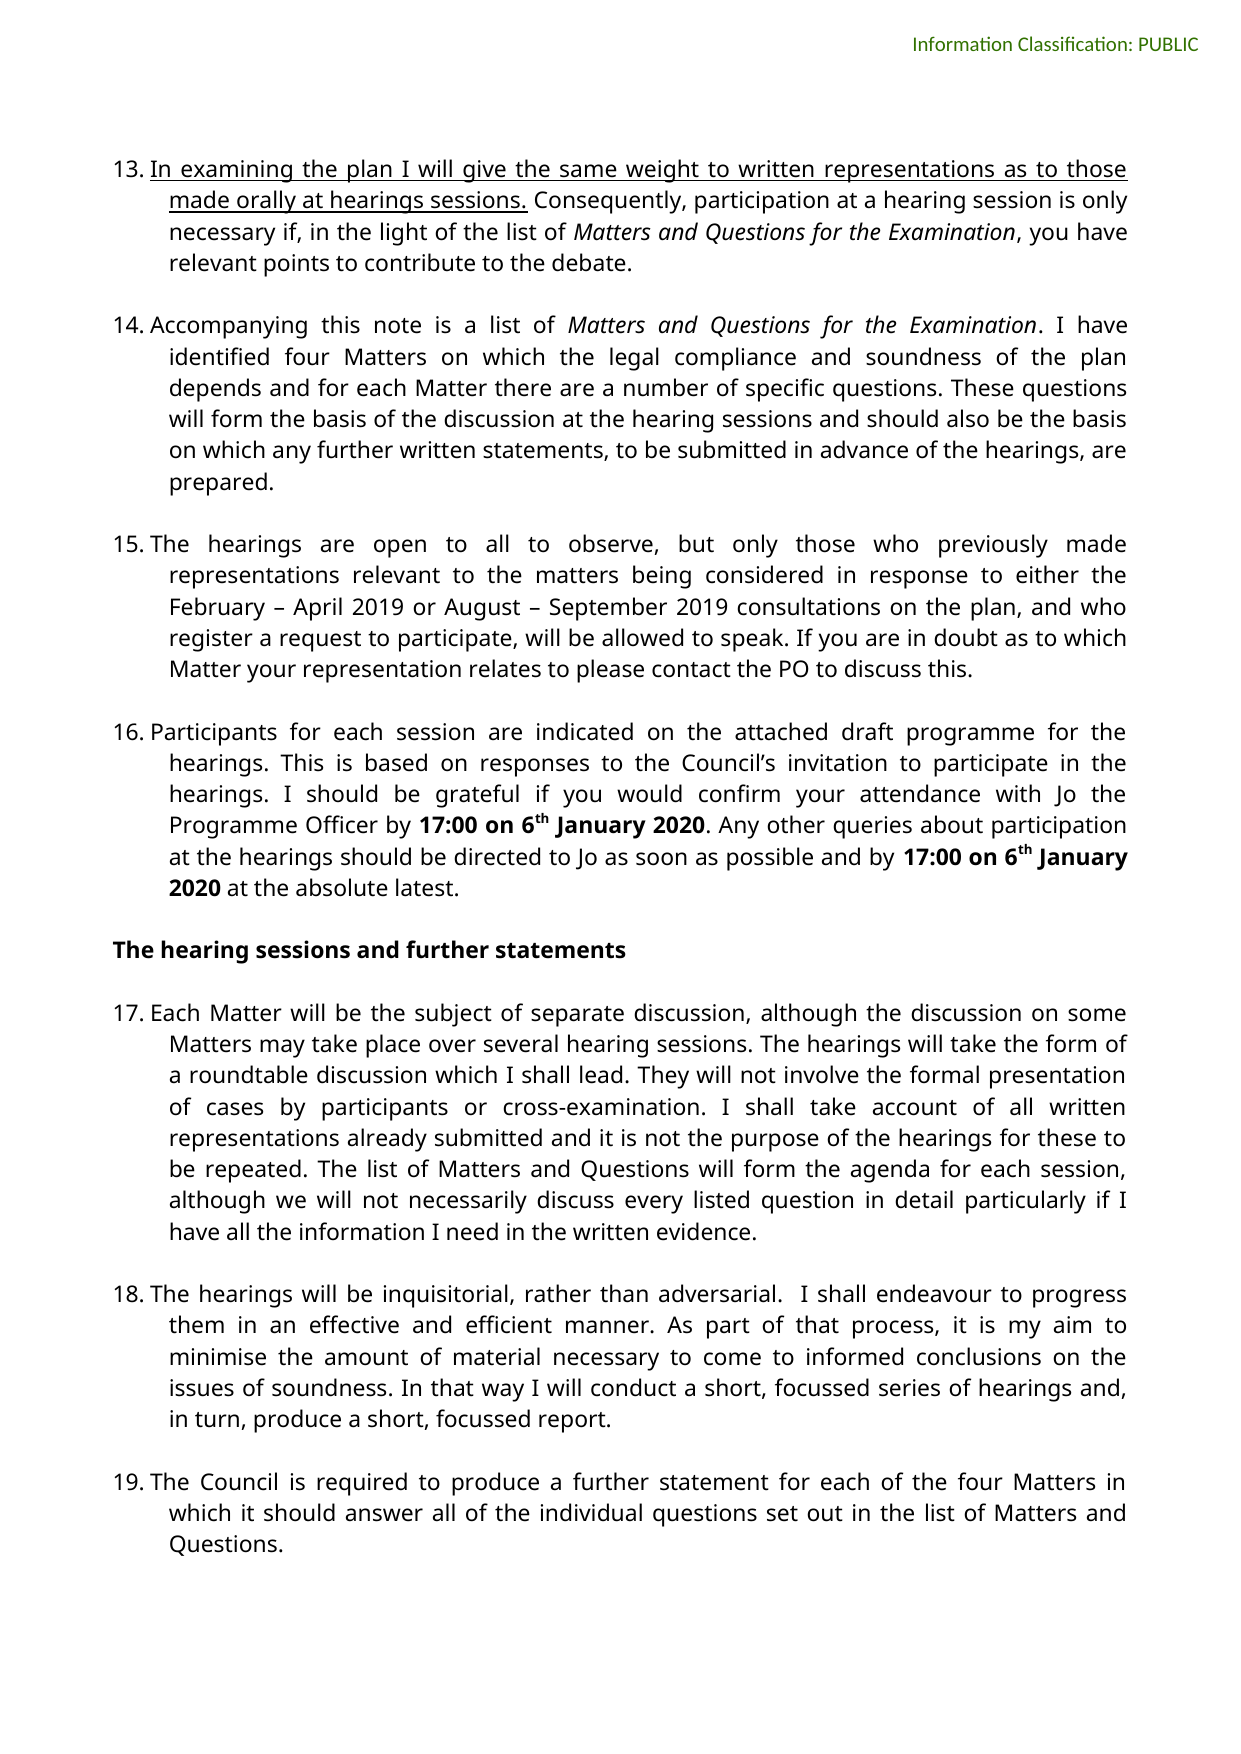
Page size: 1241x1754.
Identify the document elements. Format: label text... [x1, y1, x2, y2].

text The hearing sessions and further statements [112, 934, 1128, 966]
list Accompanying this note is a list of Matters and Questions for the Examination. I have identified four Matters on which the legal compliance and soundness of the plan depends and for each Matter there are a number of specific questions. These questions will form the basis of the discussion at the hearing sessions and should also be the basis on which any further written statements, to be submitted in advance of the hearings, are prepared. [112, 309, 1128, 497]
list Each Matter will be the subject of separate discussion, although the discussion on some Matters may take place over several hearing sessions. The hearings will take the form of a roundtable discussion which I shall lead. They will not involve the formal presentation of cases by participants or cross-examination. I shall take account of all written representations already submitted and it is not the purpose of the hearings for these to be repeated. The list of Matters and Questions will form the agenda for each session, although we will not necessarily discuss every listed question in detail particularly if I have all the information I need in the written evidence. [112, 997, 1128, 1247]
list The hearings will be inquisitorial, rather than adversarial. I shall endeavour to progress them in an effective and efficient manner. As part of that process, it is my aim to minimise the amount of material necessary to come to informed conclusions on the issues of soundness. In that way I will conduct a short, focussed series of hearings and, in turn, produce a short, focussed report. [112, 1278, 1128, 1434]
list Participants for each session are indicated on the attached draft programme for the hearings. This is based on responses to the Council’s invitation to participate in the hearings. I should be grateful if you would confirm your attendance with Jo the Programme Officer by 17:00 on 6th January 2020. Any other queries about participation at the hearings should be directed to Jo as soon as possible and by 17:00 on 6th January 2020 at the absolute latest. [112, 716, 1128, 903]
list The Council is required to produce a further statement for each of the four Matters in which it should answer all of the individual questions set out in the list of Matters and Questions. [112, 1466, 1128, 1559]
list The hearings are open to all to observe, but only those who previously made representations relevant to the matters being considered in response to either the February – April 2019 or August – September 2019 consultations on the plan, and who register a request to participate, will be allowed to speak. If you are in doubt as to which Matter your representation relates to please contact the PO to discuss this. [112, 528, 1128, 684]
list In examining the plan I will give the same weight to written representations as to those made orally at hearings sessions. Consequently, participation at a hearing session is only necessary if, in the light of the list of Matters and Questions for the Examination, you have relevant points to contribute to the debate. [112, 153, 1128, 278]
